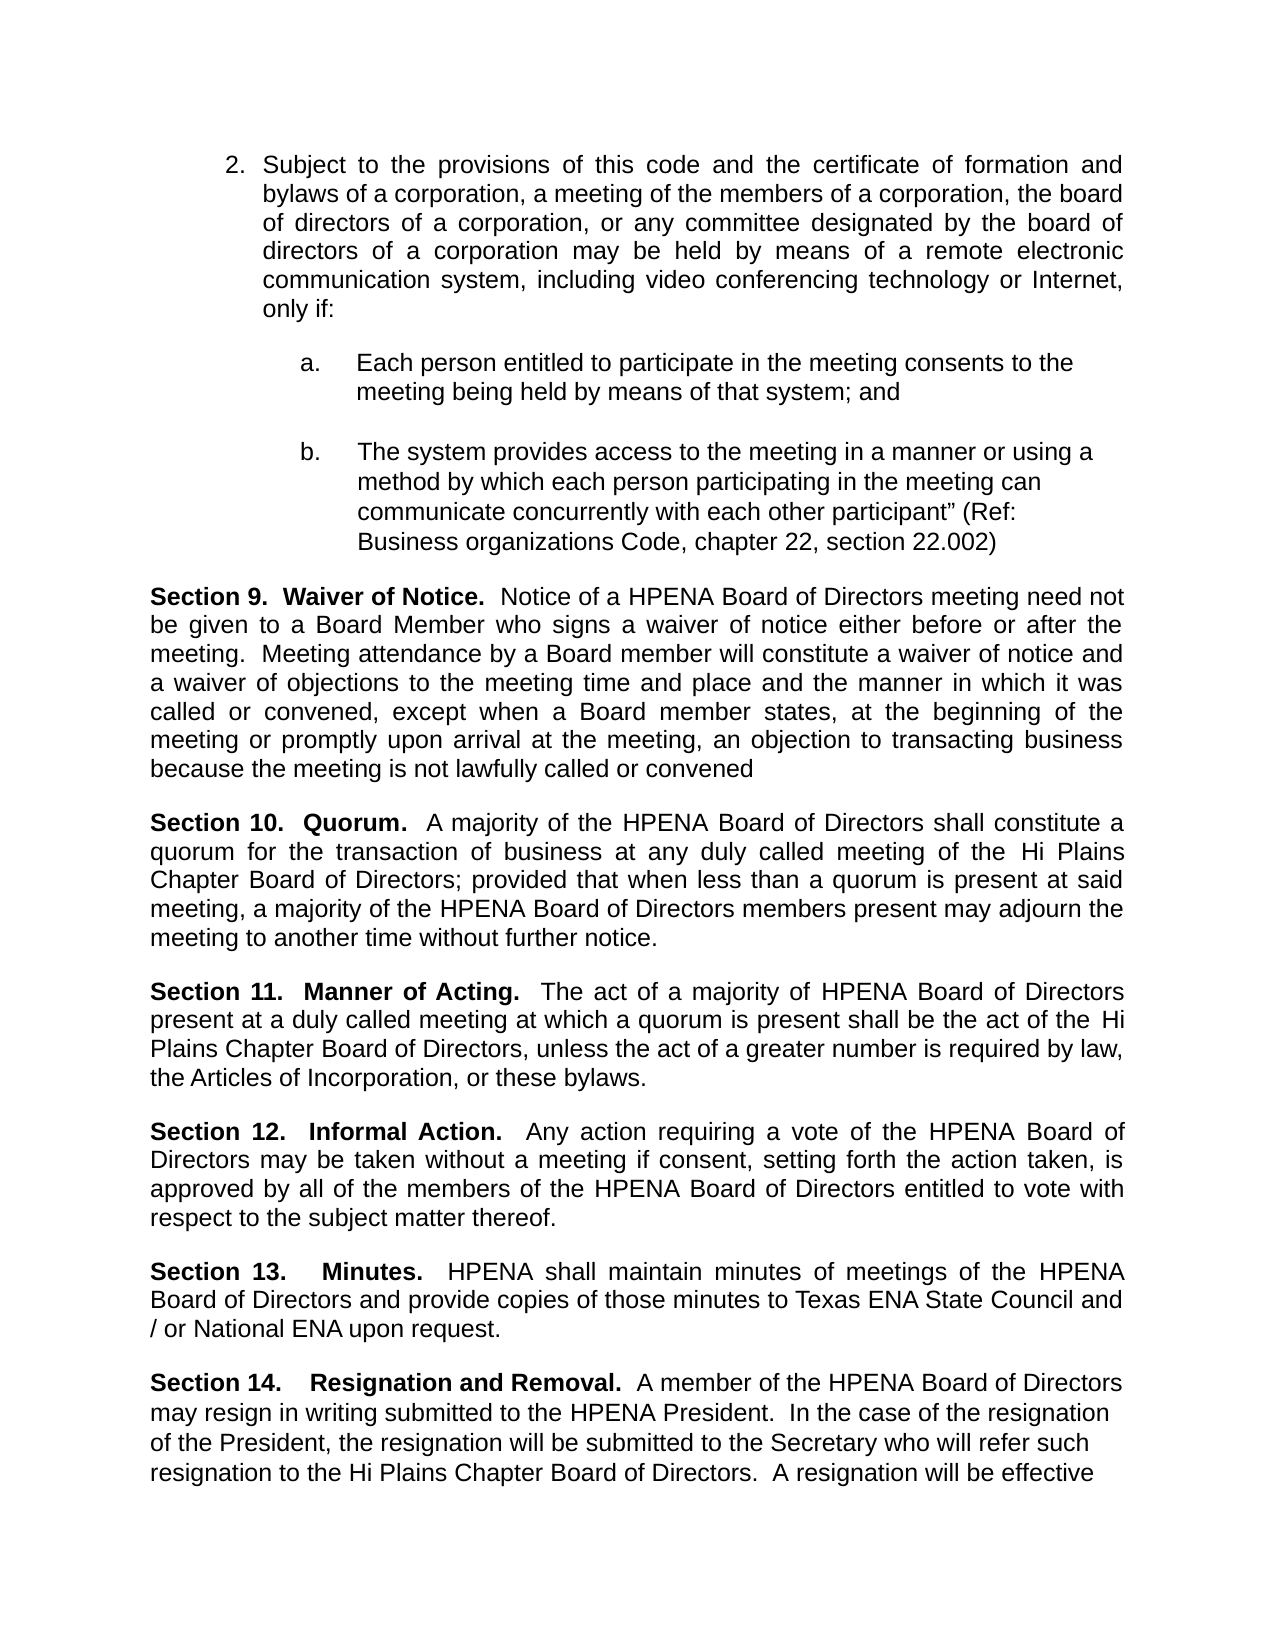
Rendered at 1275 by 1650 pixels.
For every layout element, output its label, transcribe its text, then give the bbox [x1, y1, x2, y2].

list Section 13. Minutes. HPENA shall maintain minutes of meetings of the HPENA Board of Directors and provide copies of those minutes to Texas ENA State Council and / or National ENA upon request. [150, 1257, 1125, 1343]
list Section 12. Informal Action. Any action requiring a vote of the HPENA Board of Directors may be taken without a meeting if consent, setting forth the action taken, is approved by all of the members of the HPENA Board of Directors entitled to vote with respect to the subject matter thereof. [150, 1117, 1125, 1232]
list Subject to the provisions of this code and the certificate of formation and bylaws of a corporation, a meeting of the members of a corporation, the board of directors of a corporation, or any committee designated by the board of directors of a corporation may be held by means of a remote electronic communication system, including video conferencing technology or Internet, only if: [225, 150, 1125, 322]
list Section 10. Quorum. A majority of the HPENA Board of Directors shall constitute a quorum for the transaction of business at any duly called meeting of the Hi Plains Chapter Board of Directors; provided that when less than a quorum is present at said meeting, a majority of the HPENA Board of Directors members present may adjourn the meeting to another time without further notice. [150, 808, 1125, 952]
list Section 9. Waiver of Notice. Notice of a HPENA Board of Directors meeting need not be given to a Board Member who signs a waiver of notice either before or after the meeting. Meeting attendance by a Board member will constitute a waiver of notice and a waiver of objections to the meeting time and place and the manner in which it was called or convened, except when a Board member states, at the beginning of the meeting or promptly upon arrival at the meeting, an objection to transacting business because the meeting is not lawfully called or convened [150, 582, 1125, 783]
list Section 11. Manner of Acting. The act of a majority of HPENA Board of Directors present at a duly called meeting at which a quorum is present shall be the act of the Hi Plains Chapter Board of Directors, unless the act of a greater number is required by law, the Articles of Incorporation, or these bylaws. [150, 977, 1125, 1092]
list Each person entitled to participate in the meeting consents to the meeting being held by means of that system; and [300, 347, 1125, 406]
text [150, 1368, 1125, 1486]
list The system provides access to the meeting in a manner or using a method by which each person participating in the meeting can communicate concurrently with each other participant” (Ref: Business organizations Code, chapter 22, section 22.002) [300, 437, 1125, 556]
